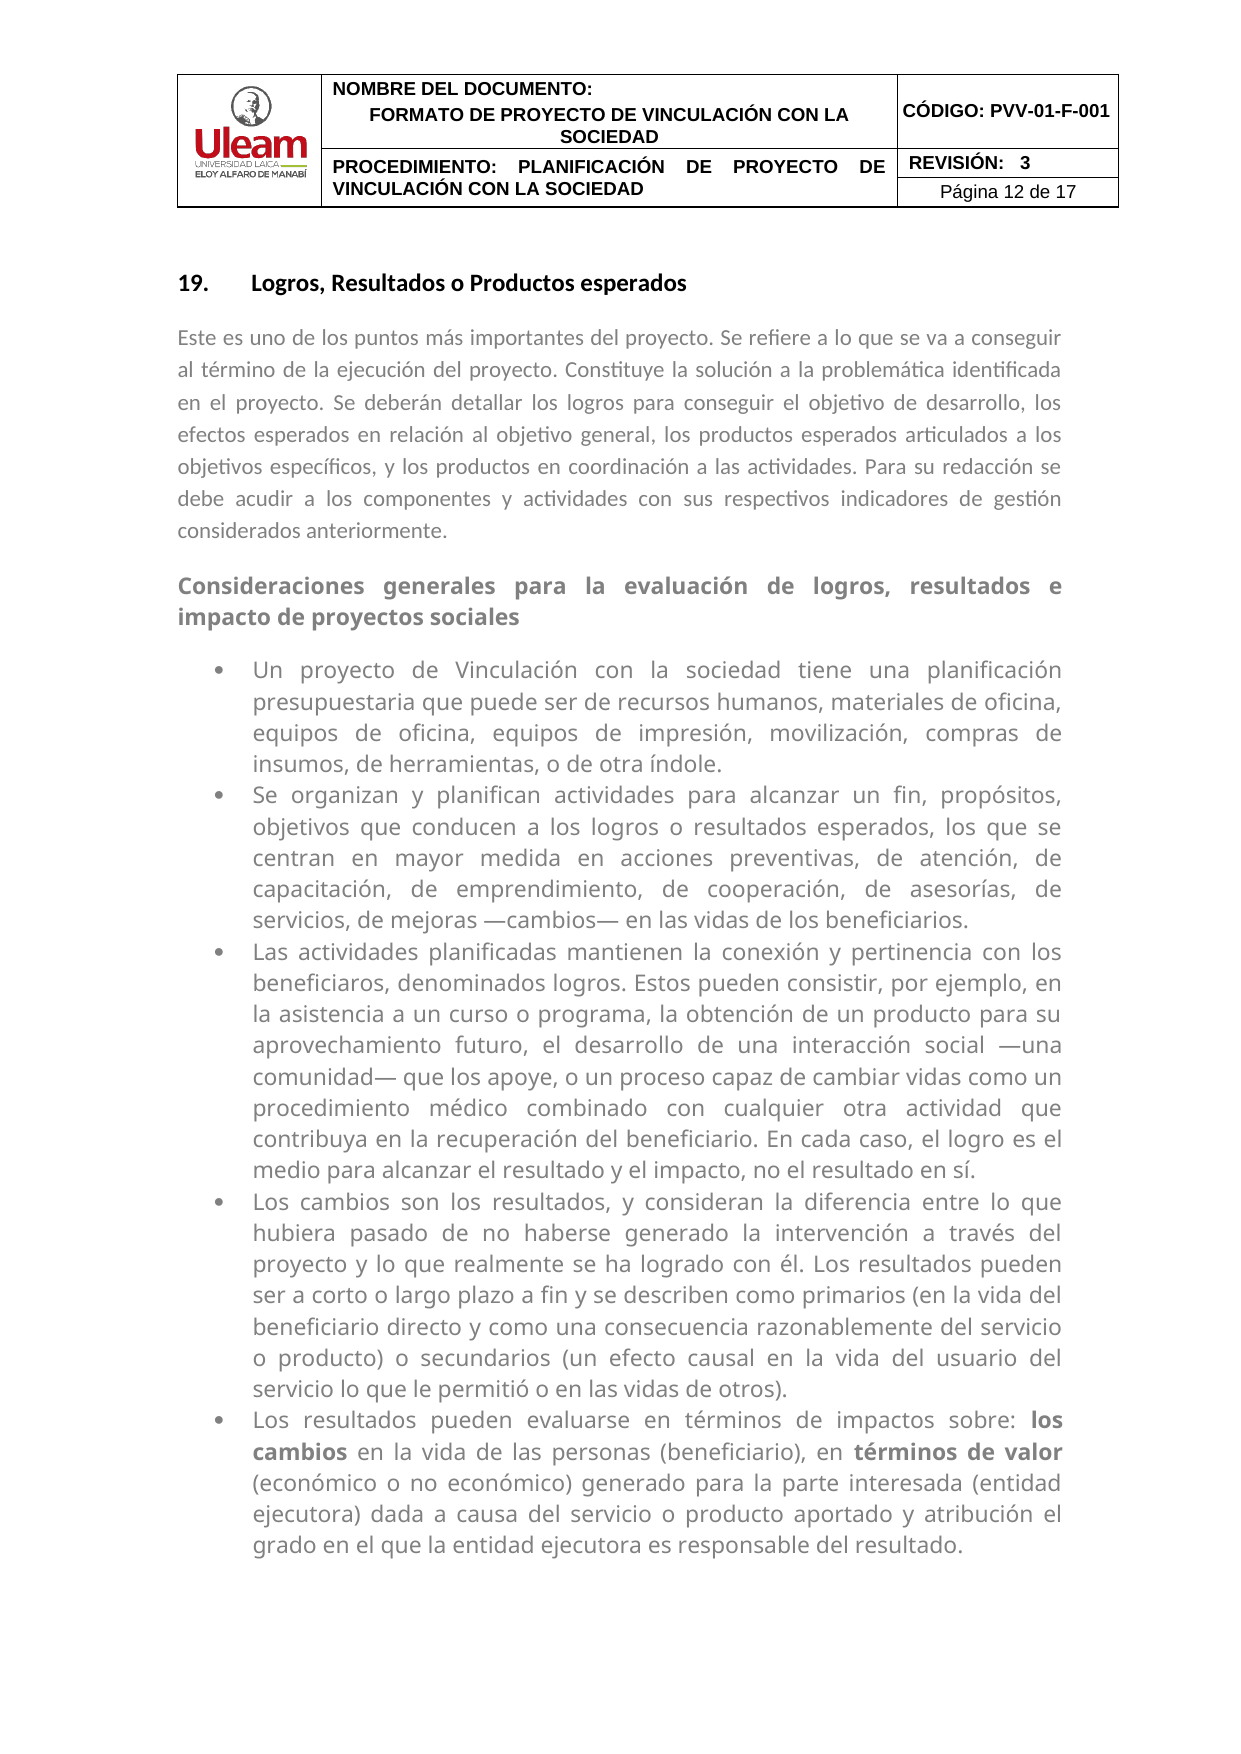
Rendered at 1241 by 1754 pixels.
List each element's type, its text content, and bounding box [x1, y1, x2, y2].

picture [186, 77, 316, 188]
list Los cambios son los resultados, y consideran la diferencia entre lo que hubiera pasado de no haberse generado la intervención a través del proyecto y lo que realmente se ha logrado con él. Los resultados pueden ser a corto o largo plazo a fin y se describen como primarios (en la vida del beneficiario directo y como una consecuencia razonablemente del servicio o producto) o secundarios (un efecto causal en la vida del usuario del servicio lo que le permitió o en las vidas de otros). [215, 1185, 1063, 1404]
list Las actividades planificadas mantienen la conexión y pertinencia con los beneficiaros, denominados logros. Estos pueden consistir, por ejemplo, en la asistencia a un curso o programa, la obtención de un producto para su aprovechamiento futuro, el desarrollo de una interacción social —una comunidad— que los apoye, o un proceso capaz de cambiar vidas como un procedimiento médico combinado con cualquier otra actividad que contribuya en la recuperación del beneficiario. En cada caso, el logro es el medio para alcanzar el resultado y el impacto, no el resultado en sí. [215, 935, 1063, 1185]
text 19. Logros, Resultados o Productos esperados [177, 268, 1063, 298]
list Se organizan y planifican actividades para alcanzar un fin, propósitos, objetivos que conducen a los logros o resultados esperados, los que se centran en mayor medida en acciones preventivas, de atención, de capacitación, de emprendimiento, de cooperación, de asesorías, de servicios, de mejoras —cambios— en las vidas de los beneficiarios. [215, 779, 1063, 935]
text Este es uno de los puntos más importantes del proyecto. Se refiere a lo que se va a conseguir al término de la ejecución del proyecto. Constituye la solución a la problemática identificada en el proyecto. Se deberán detallar los logros para conseguir el objetivo de desarrollo, los efectos esperados en relación al objetivo general, los productos esperados articulados a los objetivos específicos, y los productos en coordinación a las actividades. Para su redacción se debe acudir a los componentes y actividades con sus respectivos indicadores de gestión considerados anteriormente. [177, 323, 1063, 544]
list Un proyecto de Vinculación con la sociedad tiene una planificación presupuestaria que puede ser de recursos humanos, materiales de oficina, equipos de oficina, equipos de impresión, movilización, compras de insumos, de herramientas, o de otra índole. [215, 654, 1063, 779]
text Consideraciones generales para la evaluación de logros, resultados e impacto de proyectos sociales [177, 569, 1063, 632]
list Los resultados pueden evaluarse en términos de impactos sobre: los cambios en la vida de las personas (beneficiario), en términos de valor (económico o no económico) generado para la parte interesada (entidad ejecutora) dada a causa del servicio o producto aportado y atribución el grado en el que la entidad ejecutora es responsable del resultado. [215, 1404, 1063, 1560]
